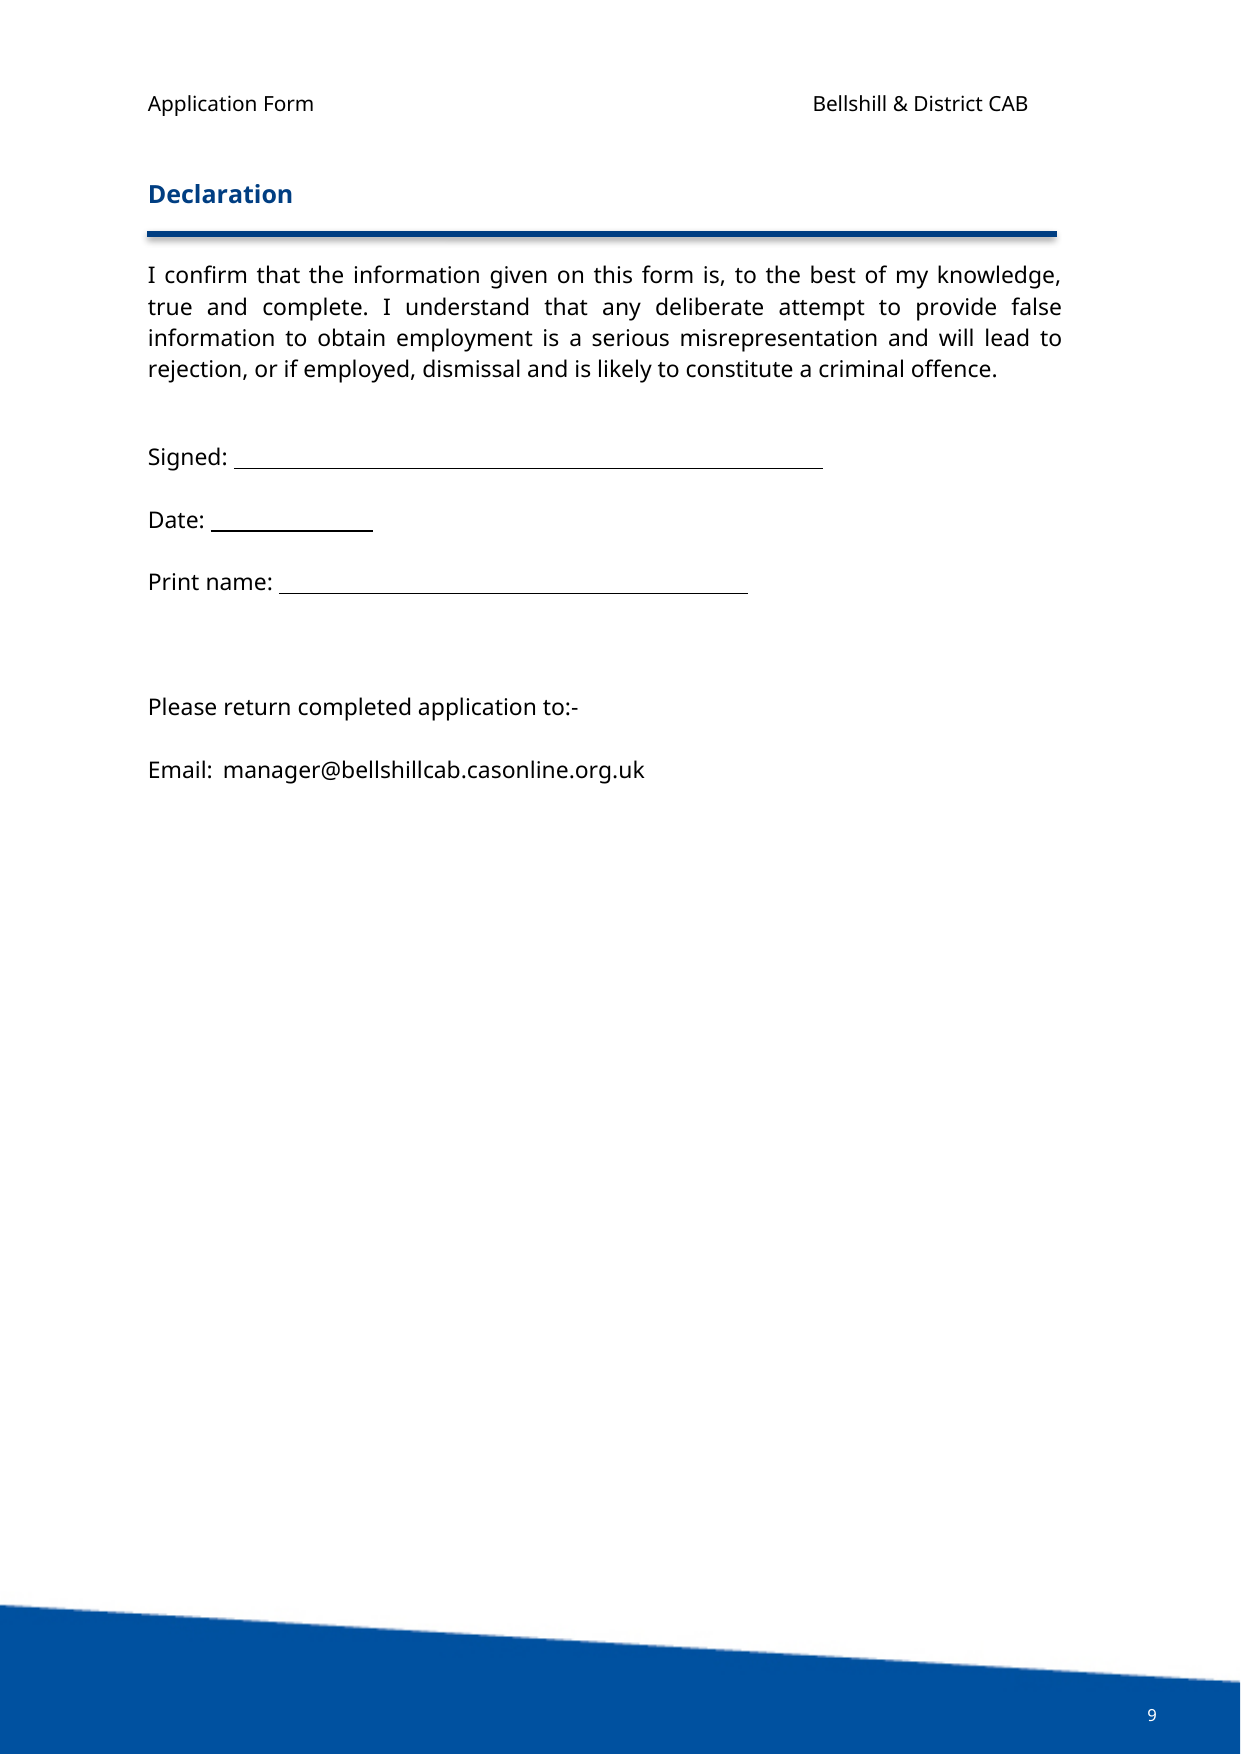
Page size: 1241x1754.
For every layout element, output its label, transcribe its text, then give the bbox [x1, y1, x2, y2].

subtitle Declaration [148, 177, 1063, 211]
text Please return completed application to:- [148, 691, 1063, 723]
text Email: manager@bellshillcab.casonline.org.uk [148, 754, 1063, 785]
text I confirm that the information given on this form is, to the best of my knowledge, true and complete. I understand that any deliberate attempt to provide false information to obtain employment is a serious misrepresentation and will lead to rejection, or if employed, dismissal and is likely to constitute a criminal offence. [148, 259, 1063, 384]
text Signed: [148, 441, 1063, 473]
text Print name: [148, 566, 1063, 598]
text Date: [148, 504, 1063, 535]
picture [0, 1591, 1241, 1754]
